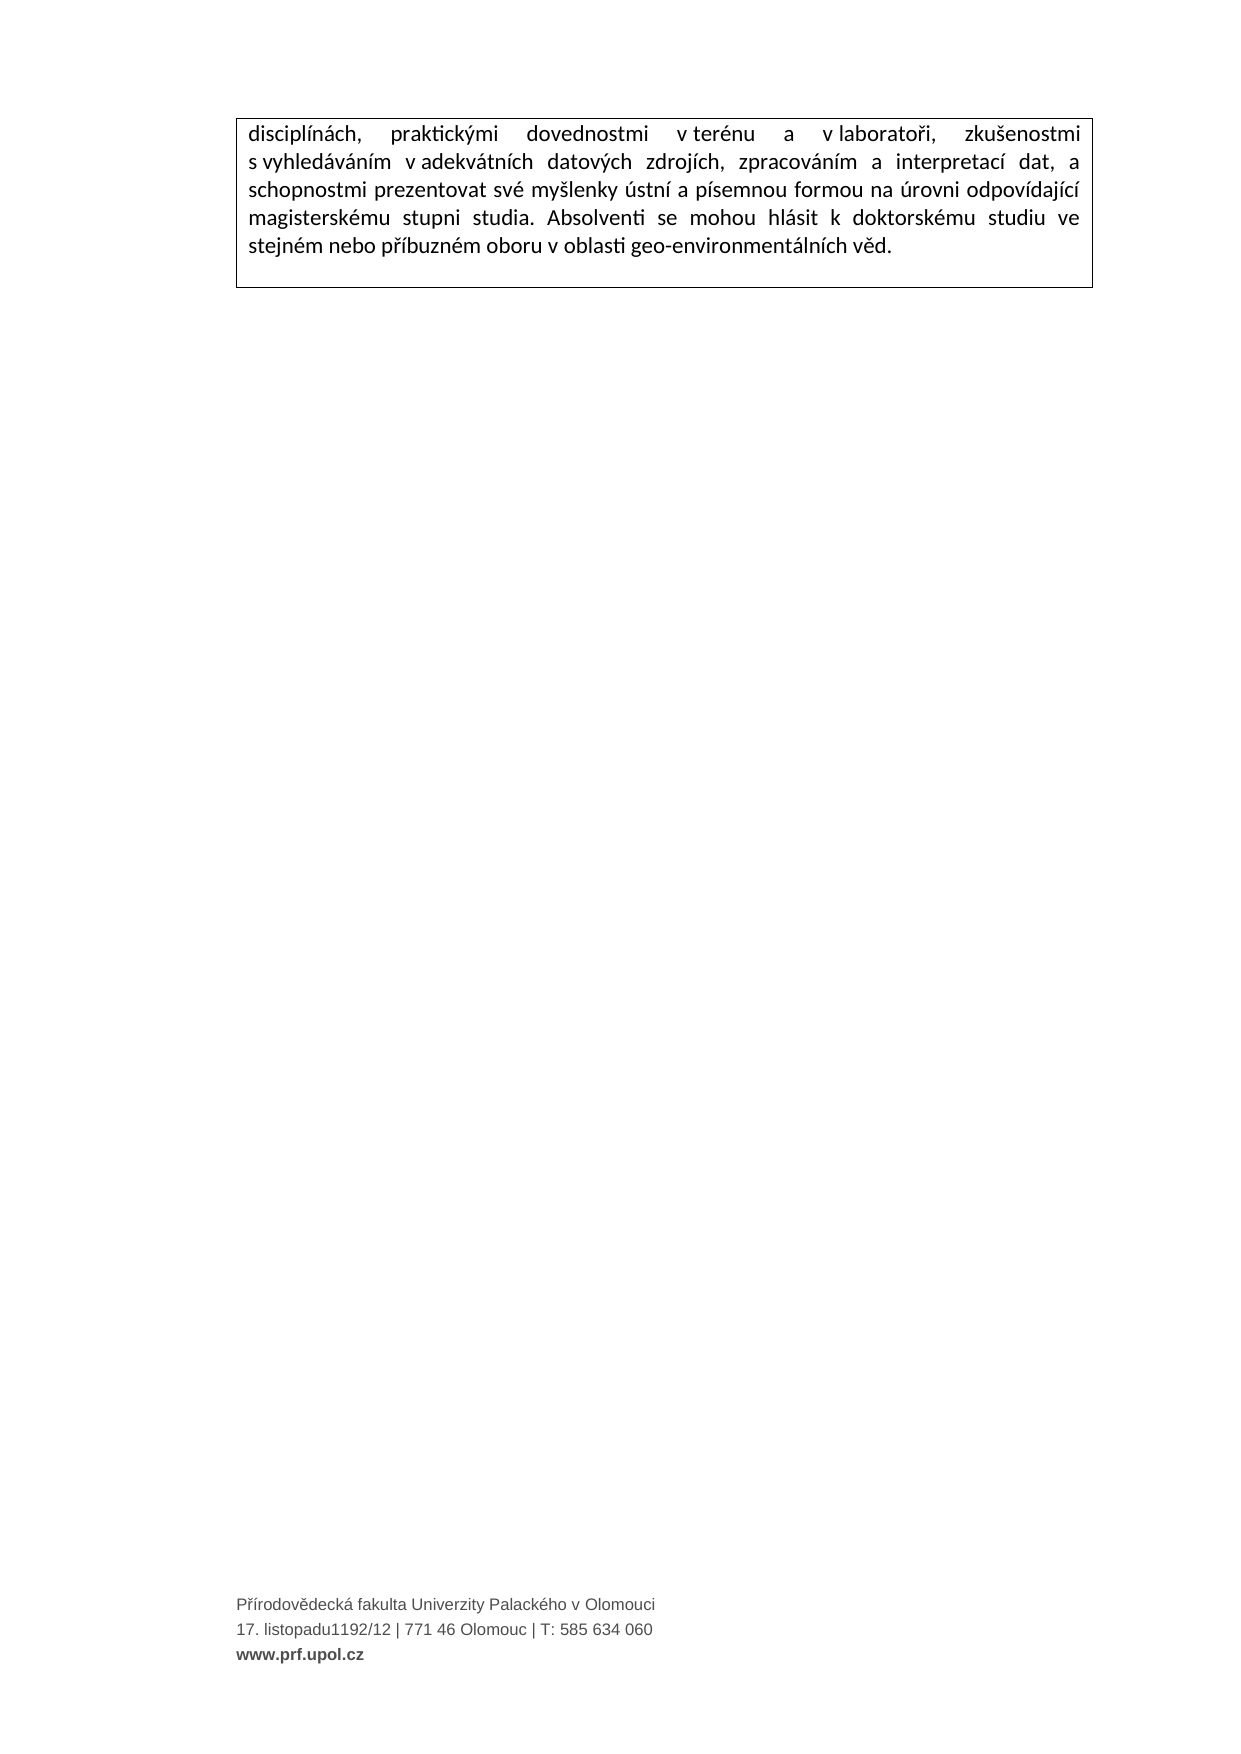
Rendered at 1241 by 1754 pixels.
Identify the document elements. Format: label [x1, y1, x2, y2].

table_cell [237, 119, 1092, 287]
